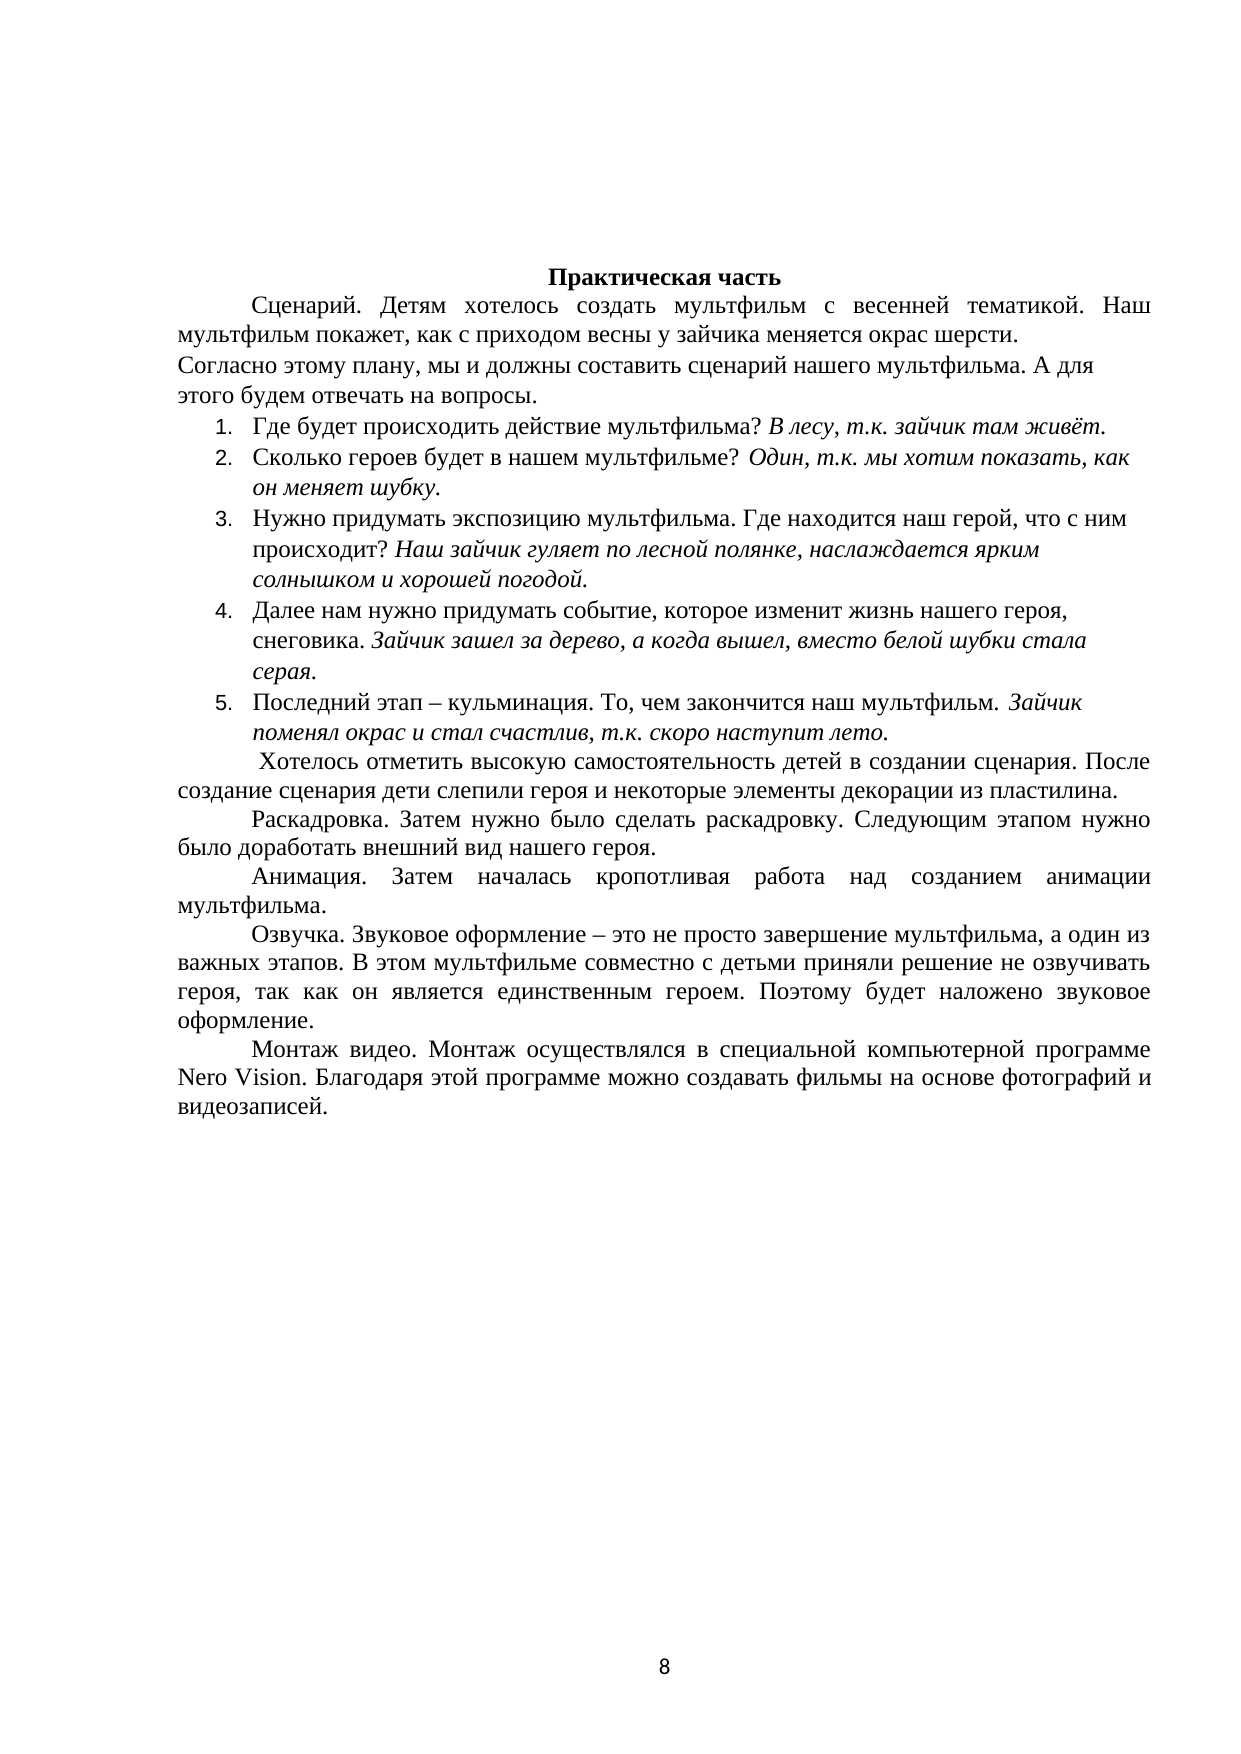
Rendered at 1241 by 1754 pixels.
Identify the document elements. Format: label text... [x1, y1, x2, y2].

text Практическая часть [177, 262, 1152, 291]
list Где будет происходить действие мультфильма? В лесу, т.к. зайчик там живёт. [215, 409, 1152, 440]
list Далее нам нужно придумать событие, которое изменит жизнь нашего героя, снеговика. Зайчик зашел за дерево, а когда вышел, вместо белой шубки стала серая. [215, 593, 1152, 685]
list Нужно придумать экспозицию мультфильма. Где находится наш герой, что с ним происходит? Наш зайчик гуляет по лесной полянке, наслаждается ярким солнышком и хорошей погодой. [215, 501, 1152, 593]
text Анимация. Затем началась кропотливая работа над созданием анимации мультфильма. [177, 861, 1152, 919]
text Согласно этому плану, мы и должны составить сценарий нашего мультфильма. А для этого будем отвечать на вопросы. [177, 348, 1152, 409]
text Озвучка. Звуковое оформление – это не просто завершение мультфильма, а один из важных этапов. В этом мультфильме совместно с детьми приняли решение не озвучивать героя, так как он является единственным героем. Поэтому будет наложено звуковое оформление. [177, 919, 1152, 1034]
text Монтаж видео. Монтаж осуществлялся в специальной компьютерной программе Nero Vision. Благодаря этой программе можно создавать фильмы на основе фотографий и видеозаписей. [177, 1034, 1152, 1120]
text Сценарий. Детям хотелось создать мультфильм с весенней тематикой. Наш мультфильм покажет, как с приходом весны у зайчика меняется окрас шерсти. [177, 291, 1152, 348]
text Хотелось отметить высокую самостоятельность детей в создании сценария. После создание сценария дети слепили героя и некоторые элементы декорации из пластилина. [177, 746, 1152, 804]
list Последний этап – кульминация. То, чем закончится наш мультфильм. Зайчик поменял окрас и стал счастлив, т.к. скоро наступит лето. [215, 685, 1152, 746]
list Сколько героев будет в нашем мультфильме? Один, т.к. мы хотим показать, как он меняет шубку. [215, 440, 1152, 501]
text Раскадровка. Затем нужно было сделать раскадровку. Следующим этапом нужно было доработать внешний вид нашего героя. [177, 804, 1152, 861]
